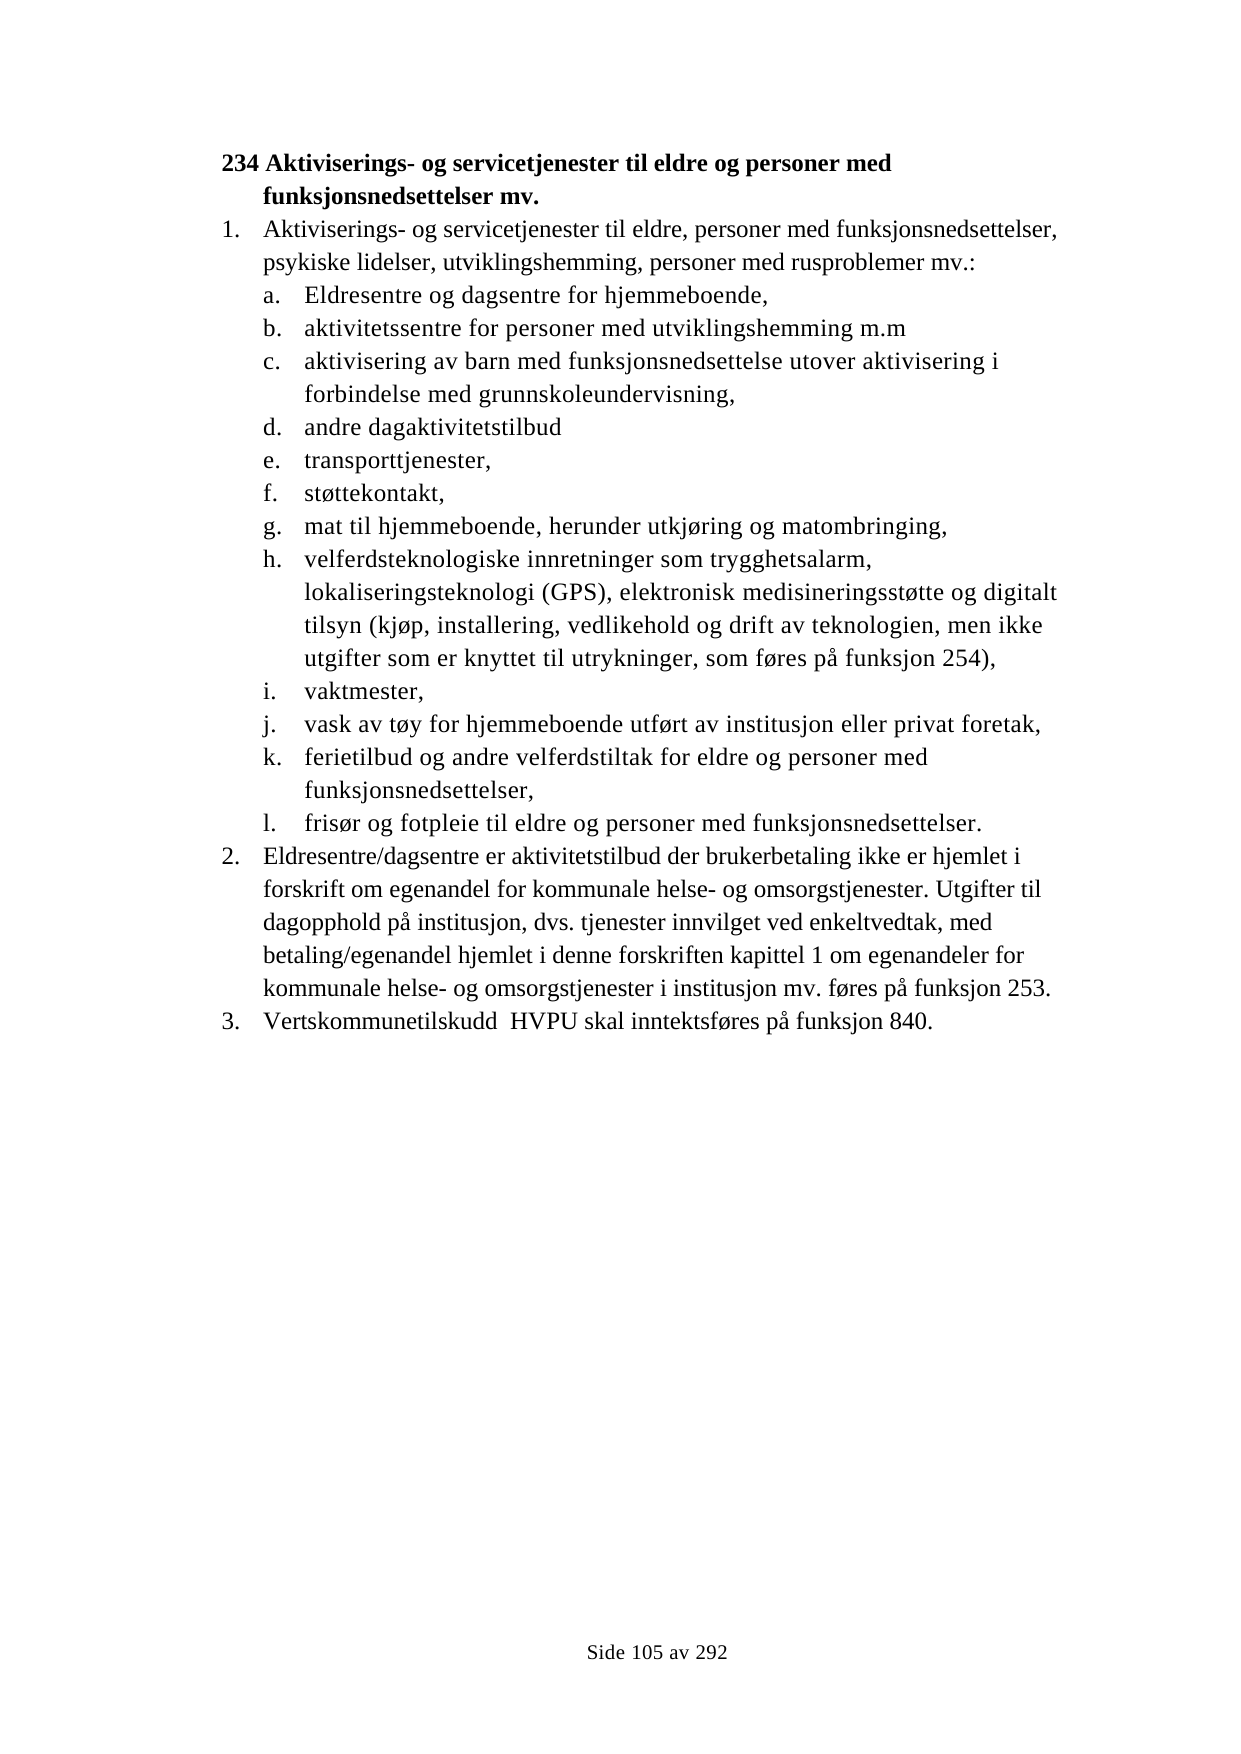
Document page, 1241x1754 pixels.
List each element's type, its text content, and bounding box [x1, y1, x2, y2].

list Vertskommunetilskudd HVPU skal inntektsføres på funksjon 840. [221, 1006, 1092, 1035]
list frisør og fotpleie til eldre og personer med funksjonsnedsettelser. [263, 808, 1092, 837]
list aktivitetssentre for personer med utviklingshemming m.m [263, 313, 1092, 342]
list transporttjenester, [263, 445, 1092, 474]
list aktivisering av barn med funksjonsnedsettelse utover aktivisering i forbindelse med grunnskoleundervisning, [263, 346, 1092, 408]
list Aktiviserings- og servicetjenester til eldre, personer med funksjonsnedsettelser, psykiske lidelser, utviklingshemming, personer med rusproblemer mv.: [221, 214, 1092, 276]
list ferietilbud og andre velferdstiltak for eldre og personer med funksjonsnedsettelser, [263, 742, 1092, 804]
list Eldresentre/dagsentre er aktivitetstilbud der brukerbetaling ikke er hjemlet i forskrift om egenandel for kommunale helse- og omsorgstjenester. Utgifter til dagopphold på institusjon, dvs. tjenester innvilget ved enkeltvedtak, med betaling/egenandel hjemlet i denne forskriften kapittel 1 om egenandeler for kommunale helse- og omsorgstjenester i institusjon mv. føres på funksjon 253. [221, 841, 1092, 1002]
list velferdsteknologiske innretninger som trygghetsalarm, lokaliseringsteknologi (GPS), elektronisk medisineringsstøtte og digitalt tilsyn (kjøp, installering, vedlikehold og drift av teknologien, men ikke utgifter som er knyttet til utrykninger, som føres på funksjon 254), [263, 544, 1092, 672]
list mat til hjemmeboende, herunder utkjøring og matombringing, [263, 511, 1092, 540]
list vask av tøy for hjemmeboende utført av institusjon eller privat foretak, [263, 709, 1092, 738]
list støttekontakt, [263, 478, 1092, 507]
list 234 Aktiviserings- og servicetjenester til eldre og personer med funksjonsnedsettelser mv. [221, 148, 1092, 209]
list Eldresentre og dagsentre for hjemmeboende, [263, 280, 1092, 308]
list vaktmester, [263, 676, 1092, 705]
list andre dagaktivitetstilbud [263, 412, 1092, 441]
